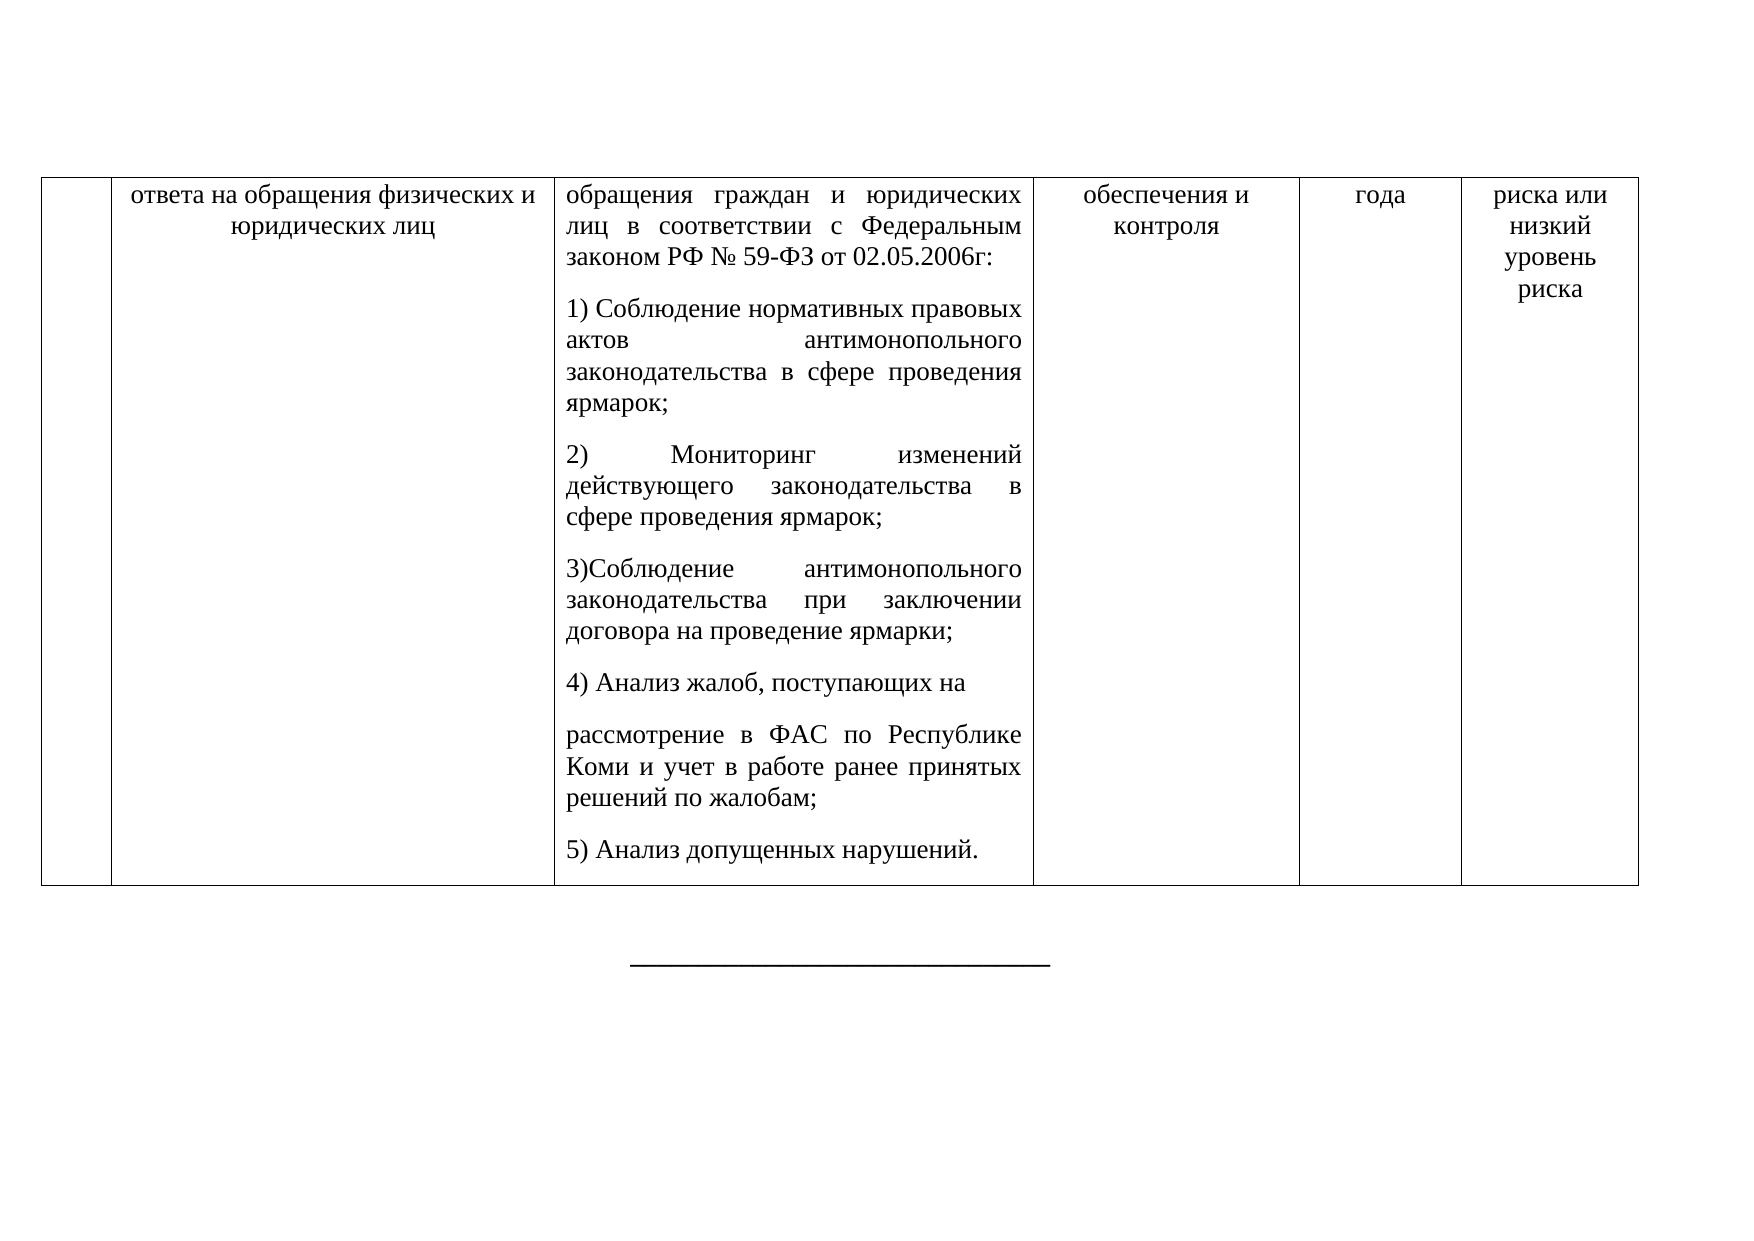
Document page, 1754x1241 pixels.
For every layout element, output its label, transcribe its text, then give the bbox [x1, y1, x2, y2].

table_header Цель - отсутствие риска или низкий уровень риска [1462, 178, 1638, 885]
text _______________________________ [44, 938, 1636, 969]
table_header Отдел документационного обеспечения и контроля [1034, 178, 1299, 885]
table_header Нарушение антимонопольного законодательства при подготовке ответа на обращения физических и юридических лиц [112, 178, 554, 885]
table_header Постоянно в течение года [1300, 178, 1461, 885]
table_header 5 [42, 178, 111, 885]
